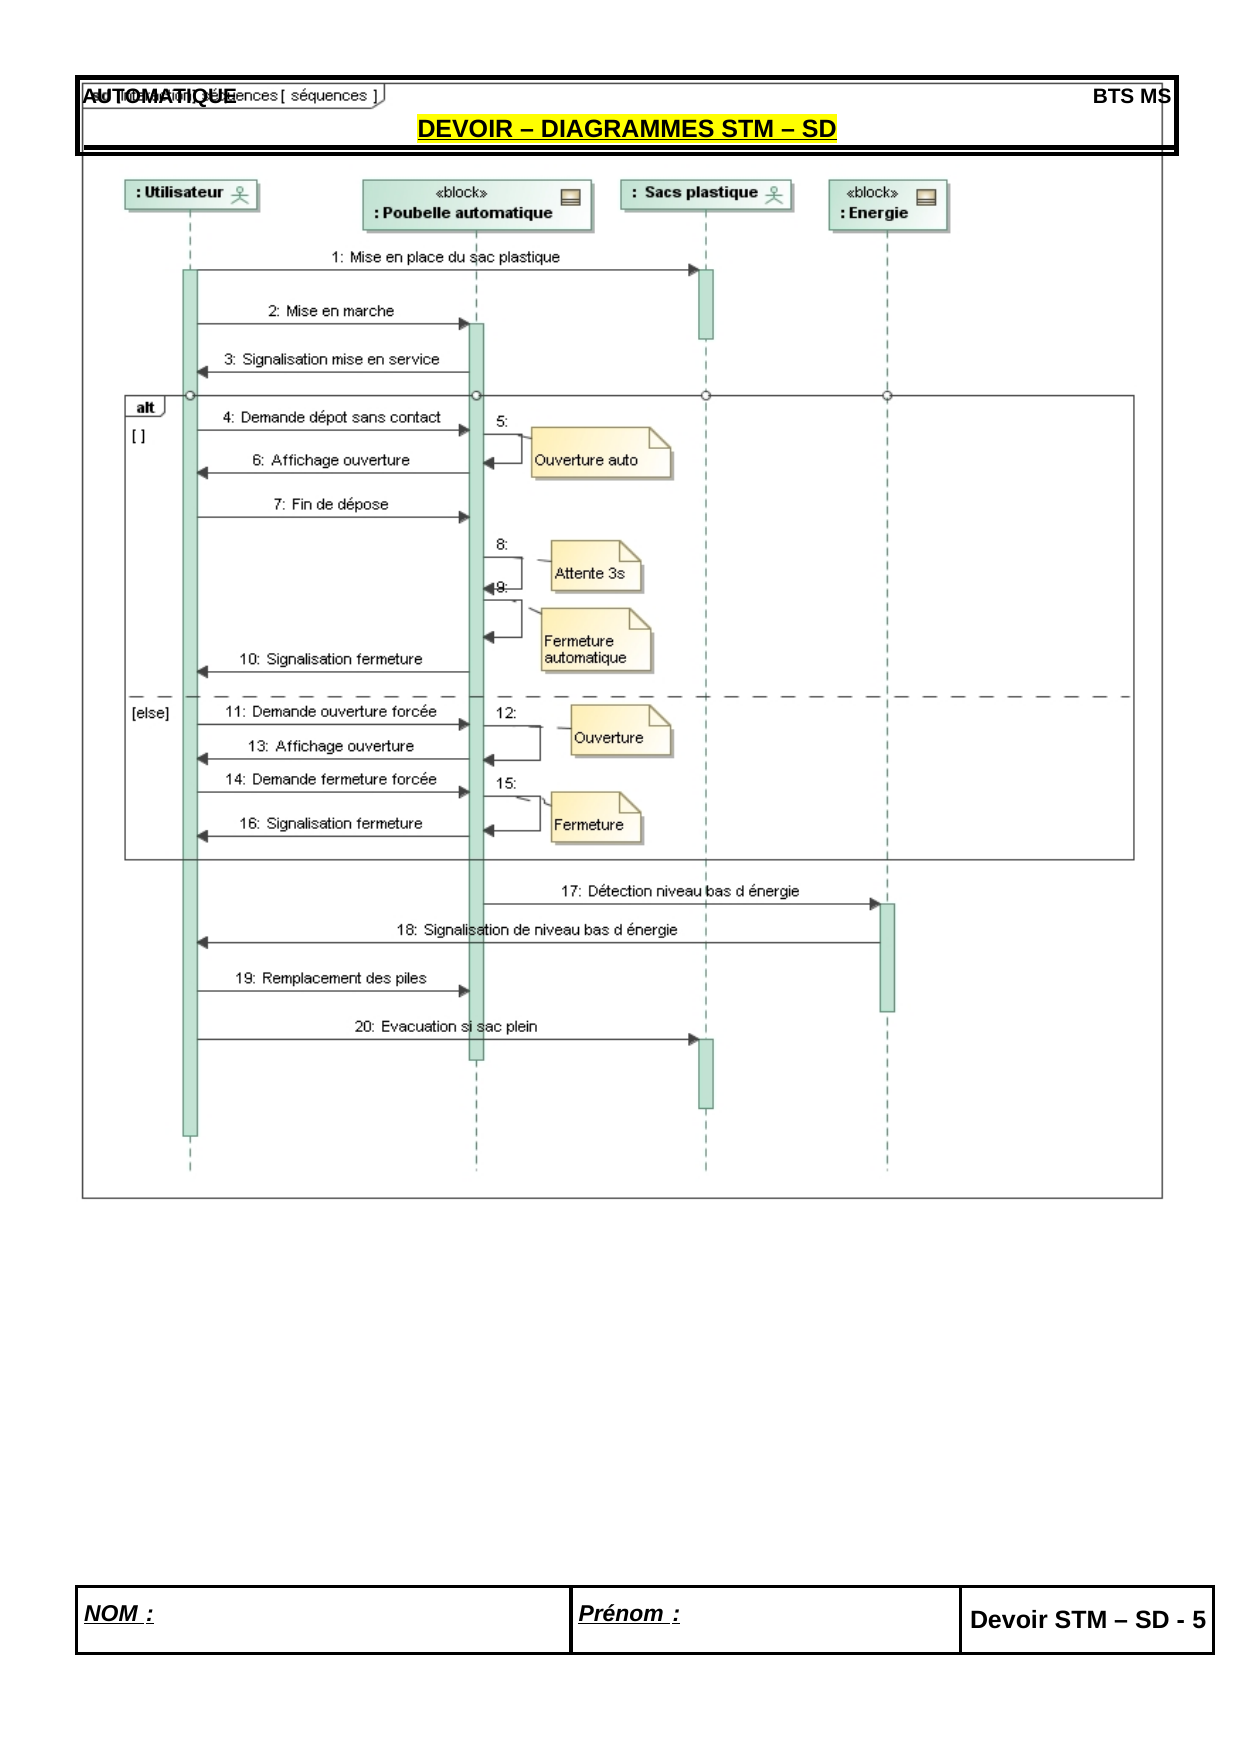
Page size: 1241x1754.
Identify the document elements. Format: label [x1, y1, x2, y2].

picture [75, 156, 1171, 1209]
picture [80, 80, 1171, 152]
